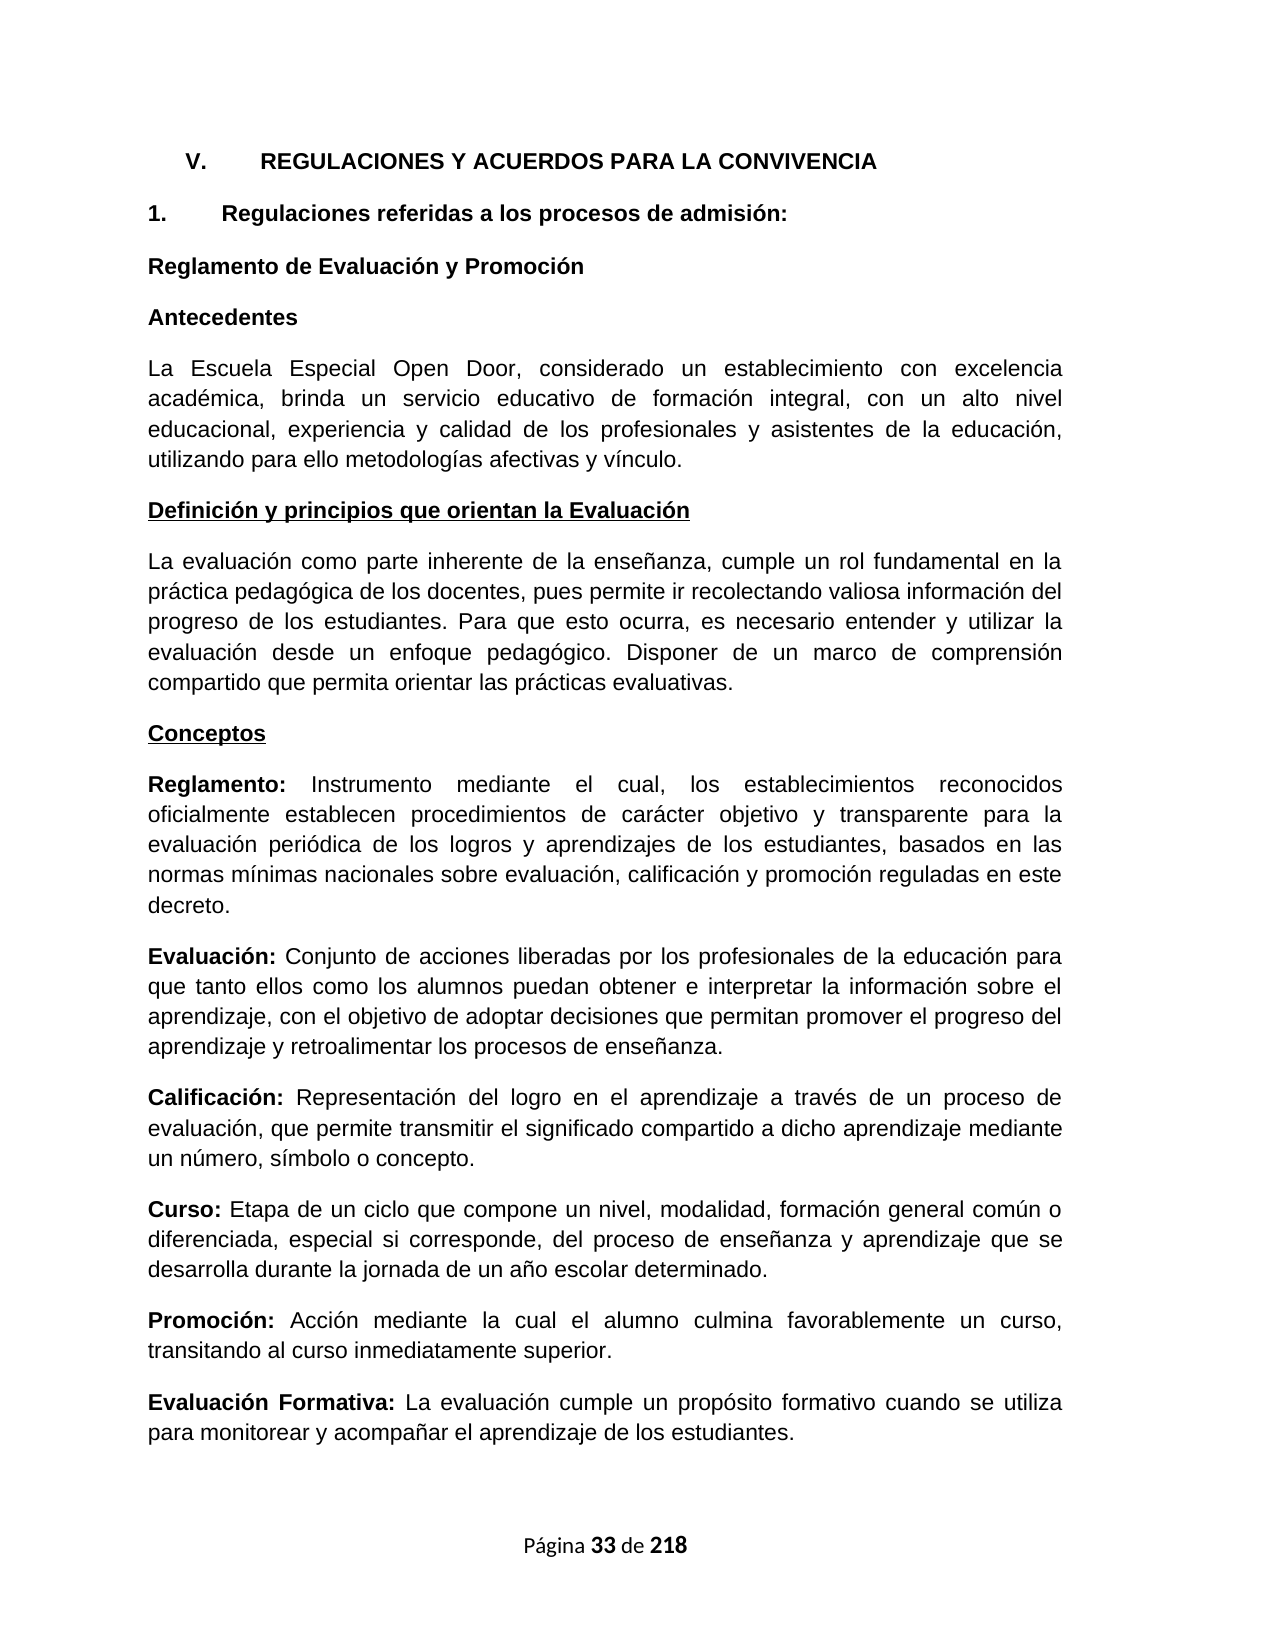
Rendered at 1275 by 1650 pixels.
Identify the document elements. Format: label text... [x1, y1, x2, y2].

text Calificación: Representación del logro en el aprendizaje a través de un proceso de evaluación, que permite transmitir el significado compartido a dicho aprendizaje mediante un número, símbolo o concepto. [148, 1084, 1063, 1171]
list Regulaciones referidas a los procesos de admisión: [51, 200, 1063, 227]
text La Escuela Especial Open Door, considerado un establecimiento con excelencia académica, brinda un servicio educativo de formación integral, con un alto nivel educacional, experiencia y calidad de los profesionales y asistentes de la educación, utilizando para ello metodologías afectivas y vínculo. [148, 355, 1063, 472]
list REGULACIONES Y ACUERDOS PARA LA CONVIVENCIA [185, 148, 1063, 174]
text Reglamento de Evaluación y Promoción [148, 253, 1063, 279]
text Evaluación Formativa: La evaluación cumple un propósito formativo cuando se utiliza para monitorear y acompañar el aprendizaje de los estudiantes. [148, 1388, 1063, 1445]
text Promoción: Acción mediante la cual el alumno culmina favorablemente un curso, transitando al curso inmediatamente superior. [148, 1307, 1063, 1364]
text Conceptos [148, 720, 1063, 746]
text Antecedentes [148, 304, 1063, 330]
text Evaluación: Conjunto de acciones liberadas por los profesionales de la educación para que tanto ellos como los alumnos puedan obtener e interpretar la información sobre el aprendizaje, con el objetivo de adoptar decisiones que permitan promover el progreso del aprendizaje y retroalimentar los procesos de enseñanza. [148, 943, 1063, 1059]
text Definición y principios que orientan la Evaluación [148, 497, 1063, 523]
text Reglamento: Instrumento mediante el cual, los establecimientos reconocidos oficialmente establecen procedimientos de carácter objetivo y transparente para la evaluación periódica de los logros y aprendizajes de los estudiantes, basados en las normas mínimas nacionales sobre evaluación, calificación y promoción reguladas en este decreto. [148, 771, 1063, 918]
text La evaluación como parte inherente de la enseñanza, cumple un rol fundamental en la práctica pedagógica de los docentes, pues permite ir recolectando valiosa información del progreso de los estudiantes. Para que esto ocurra, es necesario entender y utilizar la evaluación desde un enfoque pedagógico. Disponer de un marco de comprensión compartido que permita orientar las prácticas evaluativas. [148, 548, 1063, 695]
text Curso: Etapa de un ciclo que compone un nivel, modalidad, formación general común o diferenciada, especial si corresponde, del proceso de enseñanza y aprendizaje que se desarrolla durante la jornada de un año escolar determinado. [148, 1196, 1063, 1282]
